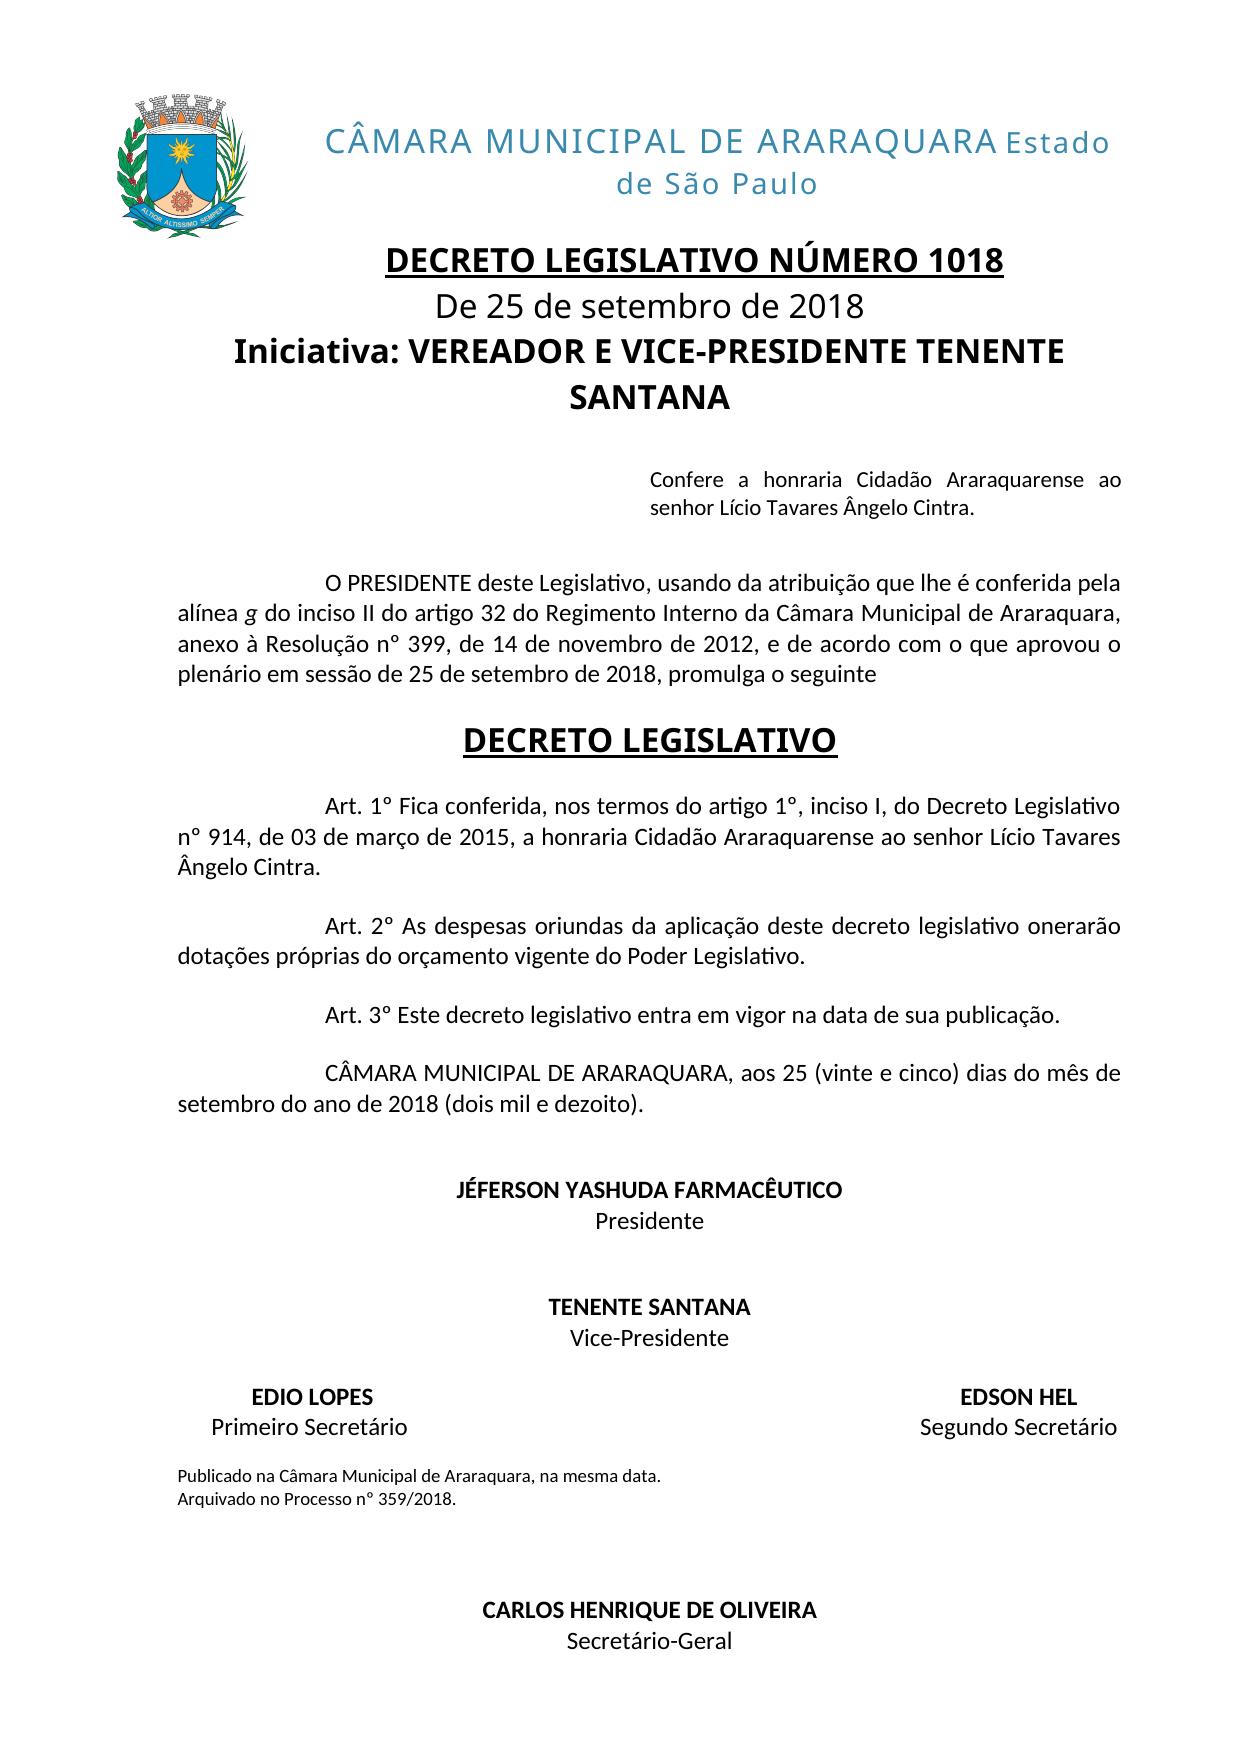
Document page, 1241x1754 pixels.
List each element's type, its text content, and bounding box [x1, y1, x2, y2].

text Iniciativa: VEREADOR E VICE-PRESIDENTE TENENTE SANTANA [177, 328, 1122, 419]
text Publicado na Câmara Municipal de Araraquara, na mesma data. [177, 1464, 1122, 1487]
text TENENTE SANTANA [177, 1292, 1122, 1322]
text CÂMARA MUNICIPAL DE ARARAQUARA Estado de São Paulo [249, 118, 1122, 203]
text DECRETO LEGISLATIVO NÚMERO 1018 [177, 237, 1122, 283]
text Presidente [177, 1205, 1122, 1236]
text DECRETO LEGISLATIVO [177, 717, 1122, 762]
text Primeiro Secretário Segundo Secretário [177, 1411, 1152, 1442]
text Art. 3º Este decreto legislativo entra em vigor na data de sua publicação. [177, 999, 1122, 1029]
text Art. 2º As despesas oriundas da aplicação deste decreto legislativo onerarão dotações próprias do orçamento vigente do Poder Legislativo. [177, 910, 1122, 971]
text JÉFERSON YASHUDA FARMACÊUTICO [177, 1174, 1122, 1205]
text CÂMARA MUNICIPAL DE ARARAQUARA, aos 25 (vinte e cinco) dias do mês de setembro do ano de 2018 (dois mil e dezoito). [177, 1057, 1122, 1118]
text O PRESIDENTE deste Legislativo, usando da atribuição que lhe é conferida pela alínea g do inciso II do artigo 32 do Regimento Interno da Câmara Municipal de Araraquara, anexo à Resolução nº 399, de 14 de novembro de 2012, e de acordo com o que aprovou o plenário em sessão de 25 de setembro de 2018, promulga o seguinte [177, 567, 1122, 689]
text De 25 de setembro de 2018 [177, 283, 1122, 328]
text Secretário-Geral [177, 1625, 1122, 1656]
text EDIO LOPES EDSON HEL [177, 1381, 1152, 1411]
text Art. 1º Fica conferida, nos termos do artigo 1º, inciso I, do Decreto Legislativo nº 914, de 03 de março de 2015, a honraria Cidadão Araraquarense ao senhor Lício Tavares Ângelo Cintra. [177, 790, 1122, 882]
text CARLOS HENRIQUE DE OLIVEIRA [177, 1594, 1122, 1625]
text Confere a honraria Cidadão Araraquarense ao senhor Lício Tavares Ângelo Cintra. [650, 465, 1122, 521]
text Vice-Presidente [177, 1322, 1122, 1353]
text Arquivado no Processo nº 359/2018. [177, 1487, 1122, 1510]
picture [117, 94, 249, 239]
